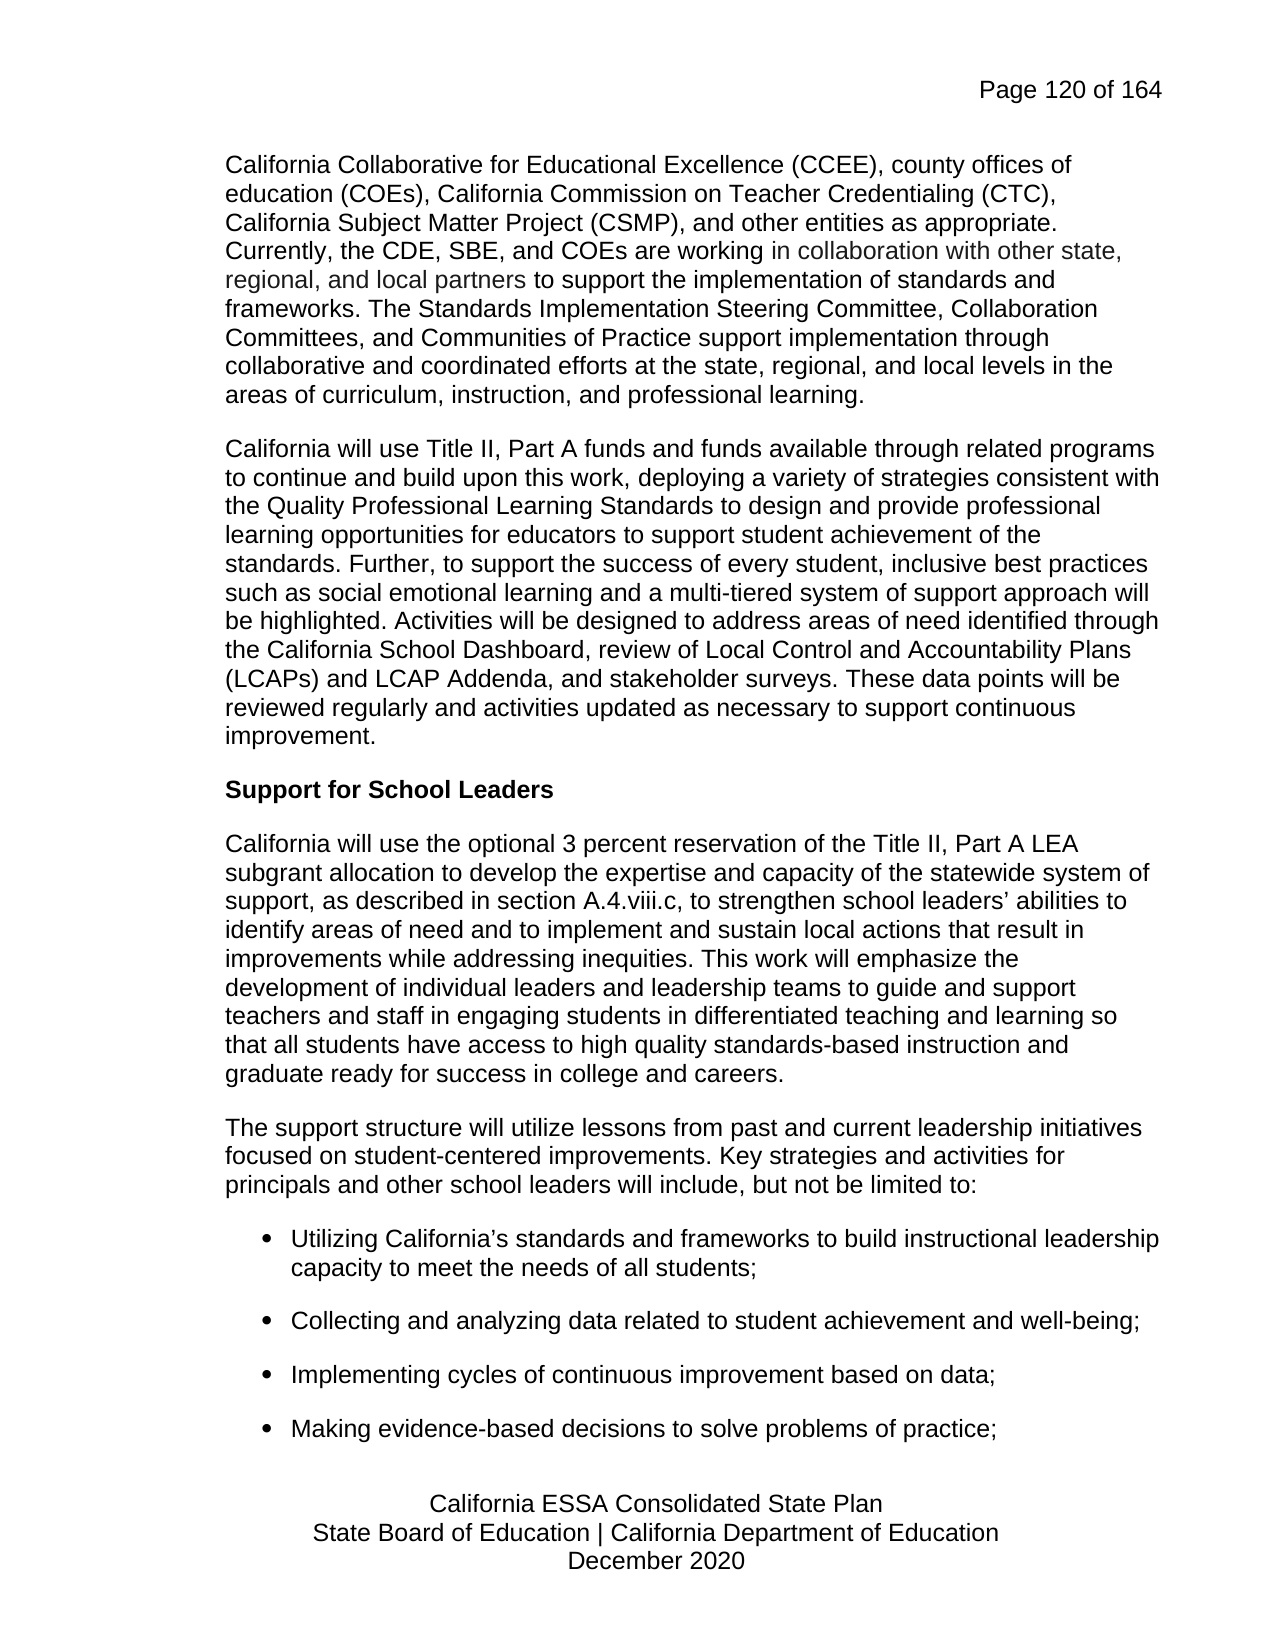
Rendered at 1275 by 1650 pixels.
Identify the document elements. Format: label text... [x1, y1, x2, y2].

text Support for School Leaders [225, 775, 1162, 804]
list Utilizing California’s standards and frameworks to build instructional leadership capacity to meet the needs of all students; [262, 1224, 1162, 1281]
text California will use Title II, Part A funds and funds available through related programs to continue and build upon this work, deploying a variety of strategies consistent with the Quality Professional Learning Standards to design and provide professional learning opportunities for educators to support student achievement of the standards. Further, to support the success of every student, inclusive best practices such as social emotional learning and a multi-tiered system of support approach will be highlighted. Activities will be designed to address areas of need identified through the California School Dashboard, review of Local Control and Accountability Plans (LCAPs) and LCAP Addenda, and stakeholder surveys. These data points will be reviewed regularly and activities updated as necessary to support continuous improvement. [225, 434, 1162, 750]
list Making evidence-based decisions to solve problems of practice; [262, 1414, 1162, 1443]
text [225, 150, 1162, 409]
list Collecting and analyzing data related to student achievement and well-being; [262, 1306, 1162, 1335]
list Implementing cycles of continuous improvement based on data; [262, 1360, 1162, 1389]
text The support structure will utilize lessons from past and current leadership initiatives focused on student-centered improvements. Key strategies and activities for principals and other school leaders will include, but not be limited to: [225, 1112, 1162, 1199]
text California will use the optional 3 percent reservation of the Title II, Part A LEA subgrant allocation to develop the expertise and capacity of the statewide system of support, as described in section A.4.viii.c, to strengthen school leaders’ abilities to identify areas of need and to implement and sustain local actions that result in improvements while addressing inequities. This work will emphasize the development of individual leaders and leadership teams to guide and support teachers and staff in engaging students in differentiated teaching and learning so that all students have access to high quality standards-based instruction and graduate ready for success in college and careers. [225, 829, 1162, 1087]
